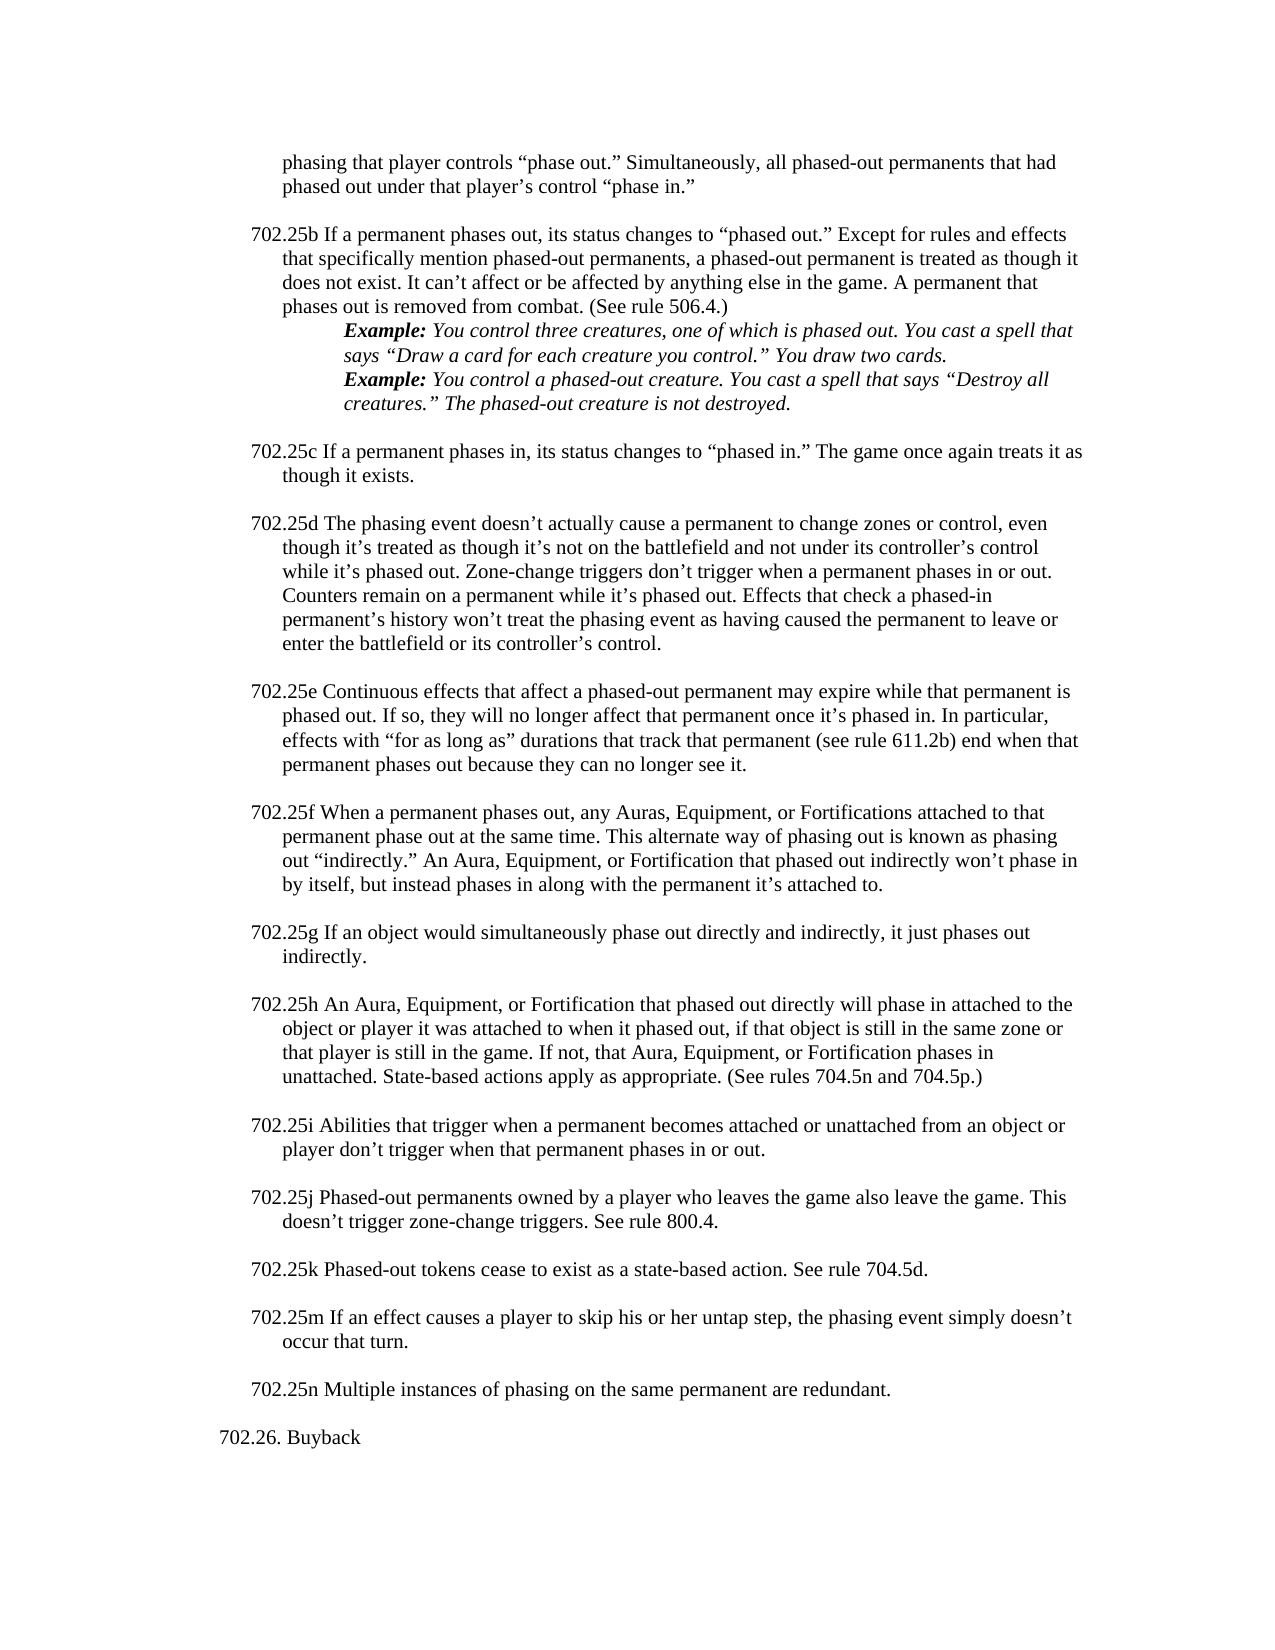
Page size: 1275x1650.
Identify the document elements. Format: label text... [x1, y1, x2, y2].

text 702.25j Phased-out permanents owned by a player who leaves the game also leave the game. This doesn’t trigger zone-change triggers. See rule 800.4. [251, 1185, 1087, 1233]
text 702.25e Continuous effects that affect a phased-out permanent may expire while that permanent is phased out. If so, they will no longer affect that permanent once it’s phased in. In particular, effects with “for as long as” durations that track that permanent (see rule 611.2b) end when that permanent phases out because they can no longer see it. [251, 679, 1087, 776]
text 702.25k Phased-out tokens cease to exist as a state-based action. See rule 704.5d. [251, 1257, 1087, 1281]
text 702.25m If an effect causes a player to skip his or her untap step, the phasing event simply doesn’t occur that turn. [251, 1305, 1087, 1353]
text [251, 150, 1087, 198]
text 702.25b If a permanent phases out, its status changes to “phased out.” Except for rules and effects that specifically mention phased-out permanents, a phased-out permanent is treated as though it does not exist. It can’t affect or be affected by anything else in the game. A permanent that phases out is removed from combat. (See rule 506.4.) [251, 222, 1087, 318]
text 702.25d The phasing event doesn’t actually cause a permanent to change zones or control, even though it’s treated as though it’s not on the battlefield and not under its controller’s control while it’s phased out. Zone-change triggers don’t trigger when a permanent phases in or out. Counters remain on a permanent while it’s phased out. Effects that check a phased-in permanent’s history won’t treat the phasing event as having caused the permanent to leave or enter the battlefield or its controller’s control. [251, 511, 1087, 655]
text 702.25n Multiple instances of phasing on the same permanent are redundant. [251, 1377, 1087, 1401]
text 702.25f When a permanent phases out, any Auras, Equipment, or Fortifications attached to that permanent phase out at the same time. This alternate way of phasing out is known as phasing out “indirectly.” An Aura, Equipment, or Fortification that phased out indirectly won’t phase in by itself, but instead phases in along with the permanent it’s attached to. [251, 800, 1087, 896]
text 702.26. Buyback [219, 1425, 1087, 1449]
text 702.25i Abilities that trigger when a permanent becomes attached or unattached from an object or player don’t trigger when that permanent phases in or out. [251, 1112, 1087, 1161]
text Example: You control three creatures, one of which is phased out. You cast a spell that says “Draw a card for each creature you control.” You draw two cards. [343, 318, 1087, 367]
text Example: You control a phased-out creature. You cast a spell that says “Destroy all creatures.” The phased-out creature is not destroyed. [343, 367, 1087, 415]
text 702.25g If an object would simultaneously phase out directly and indirectly, it just phases out indirectly. [251, 920, 1087, 968]
text 702.25h An Aura, Equipment, or Fortification that phased out directly will phase in attached to the object or player it was attached to when it phased out, if that object is still in the same zone or that player is still in the game. If not, that Aura, Equipment, or Fortification phases in unattached. State-based actions apply as appropriate. (See rules 704.5n and 704.5p.) [251, 992, 1087, 1088]
text 702.25c If a permanent phases in, its status changes to “phased in.” The game once again treats it as though it exists. [251, 439, 1087, 487]
